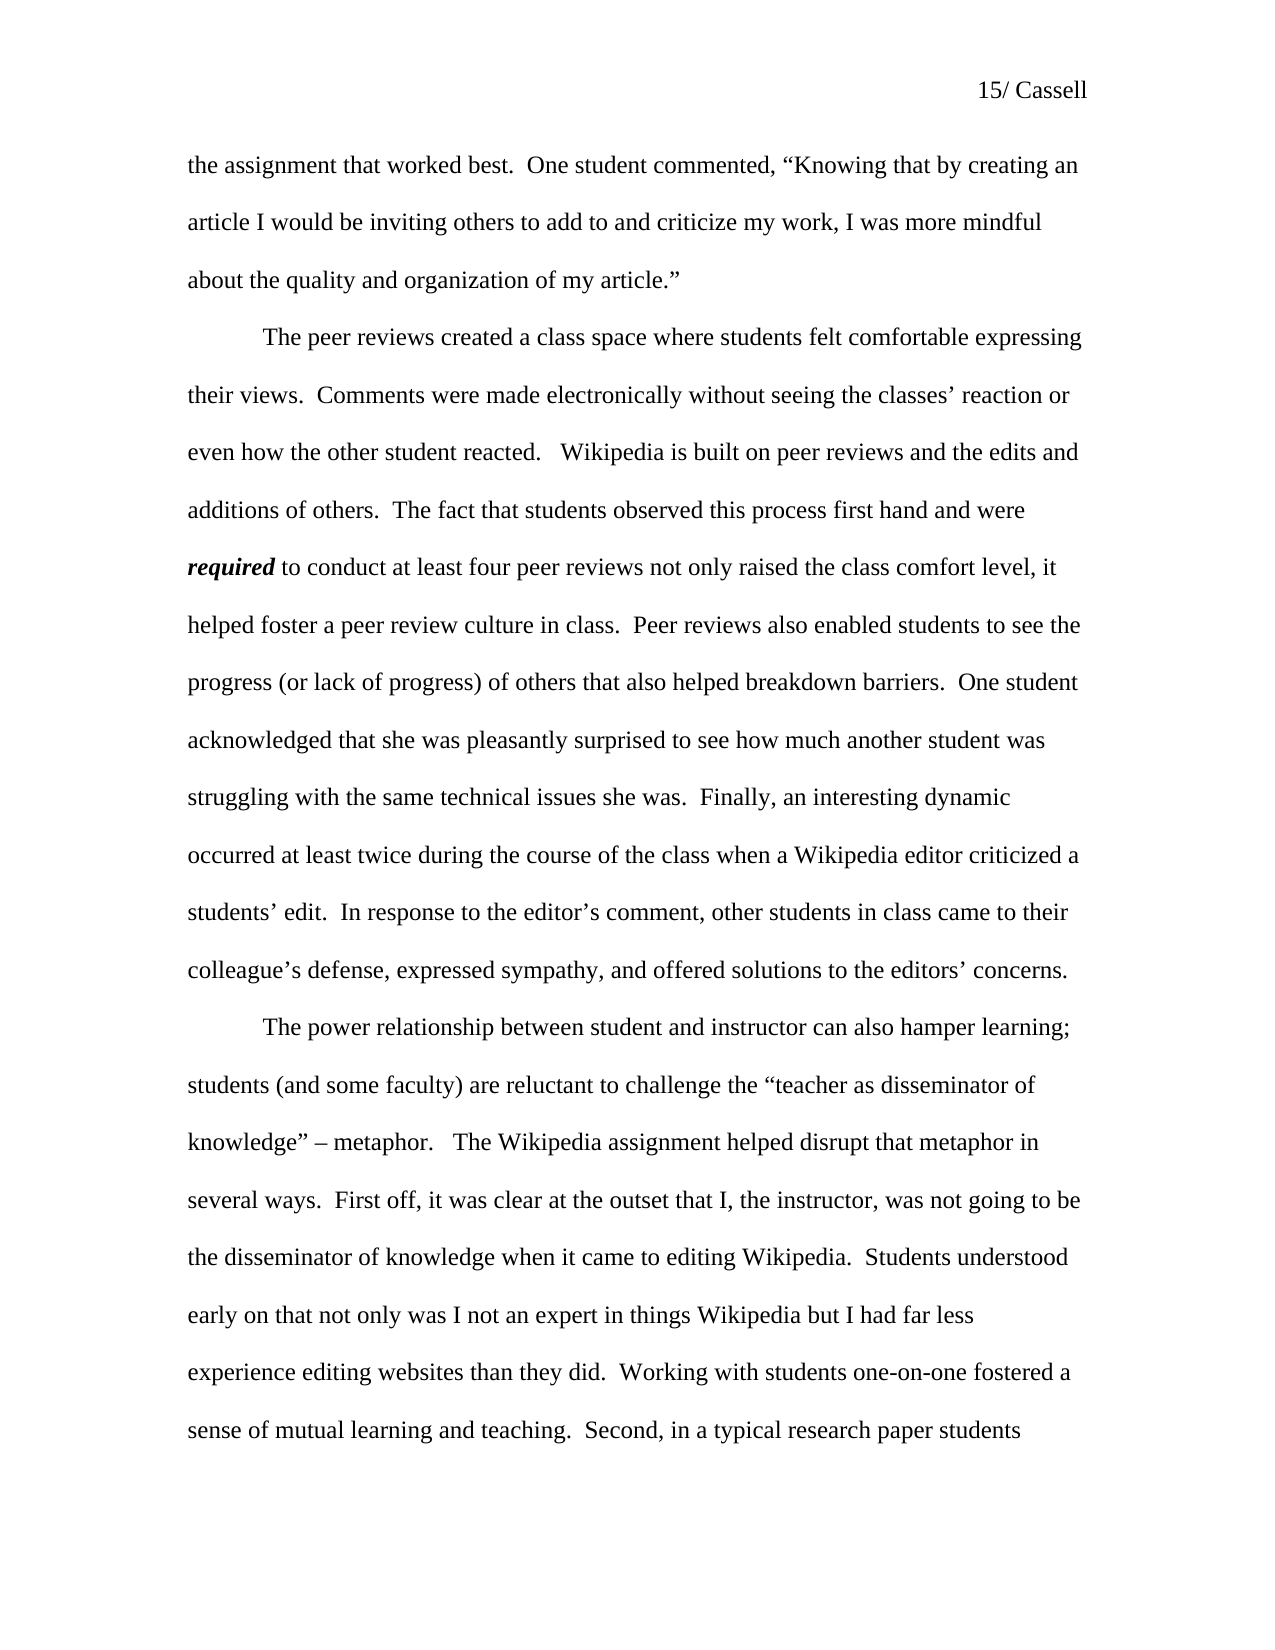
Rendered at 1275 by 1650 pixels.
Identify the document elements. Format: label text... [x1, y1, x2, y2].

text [187, 1012, 1087, 1444]
text The peer reviews created a class space where students felt comfortable expressing their views. Comments were made electronically without seeing the classes’ reaction or even how the other student reacted. Wikipedia is built on peer reviews and the edits and additions of others. The fact that students observed this process first hand and were required to conduct at least four peer reviews not only raised the class comfort level, it helped foster a peer review culture in class. Peer reviews also enabled students to see the progress (or lack of progress) of others that also helped breakdown barriers. One student acknowledged that she was pleasantly surprised to see how much another student was struggling with the same technical issues she was. Finally, an interesting dynamic occurred at least twice during the course of the class when a Wikipedia editor criticized a students’ edit. In response to the editor’s comment, other students in class came to their colleague’s defense, expressed sympathy, and offered solutions to the editors’ concerns. [187, 322, 1087, 984]
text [187, 150, 1087, 294]
